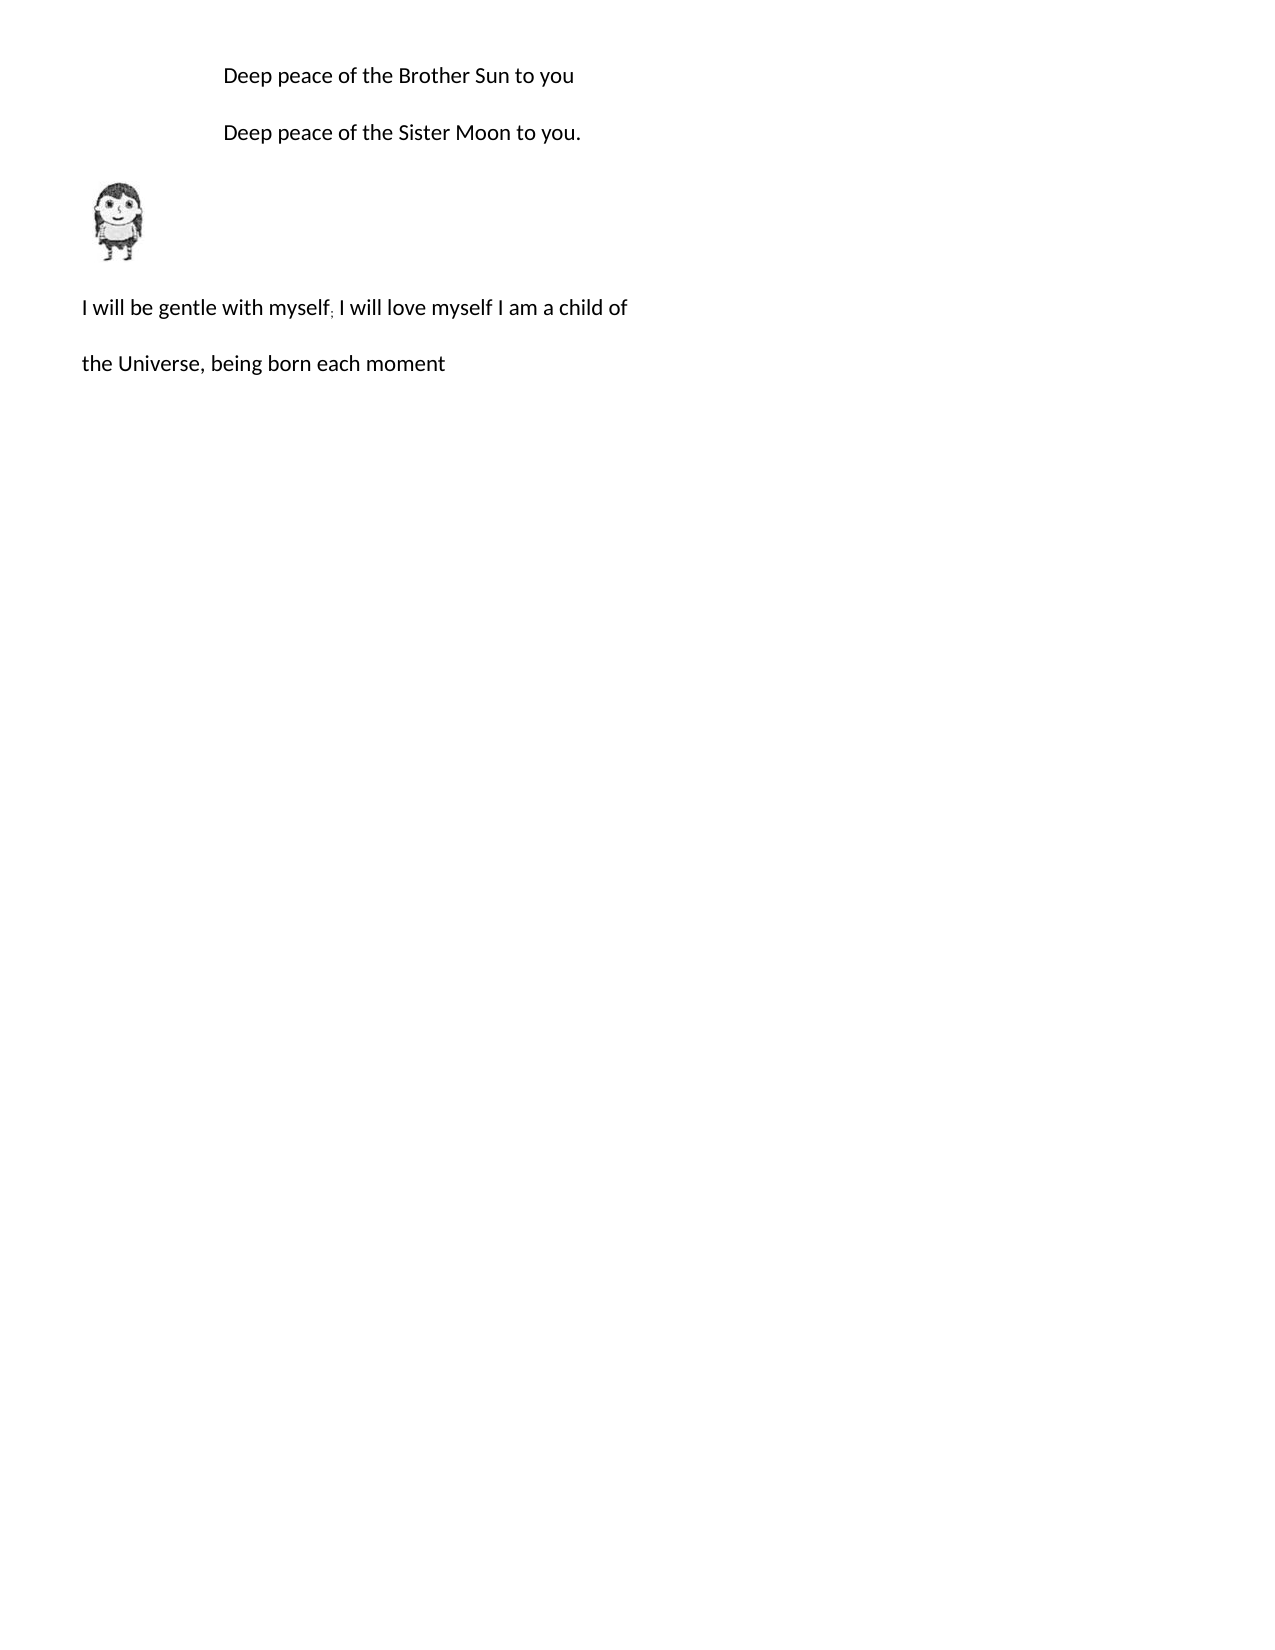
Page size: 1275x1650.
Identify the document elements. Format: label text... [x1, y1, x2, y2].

text Deep peace of the Brother Sun to you Deep peace of the Sister Moon to you. [223, 38, 603, 152]
text I will be gentle with myself; I will love myself I am a child of the Universe, being born each moment [82, 270, 657, 383]
picture [92, 181, 145, 263]
